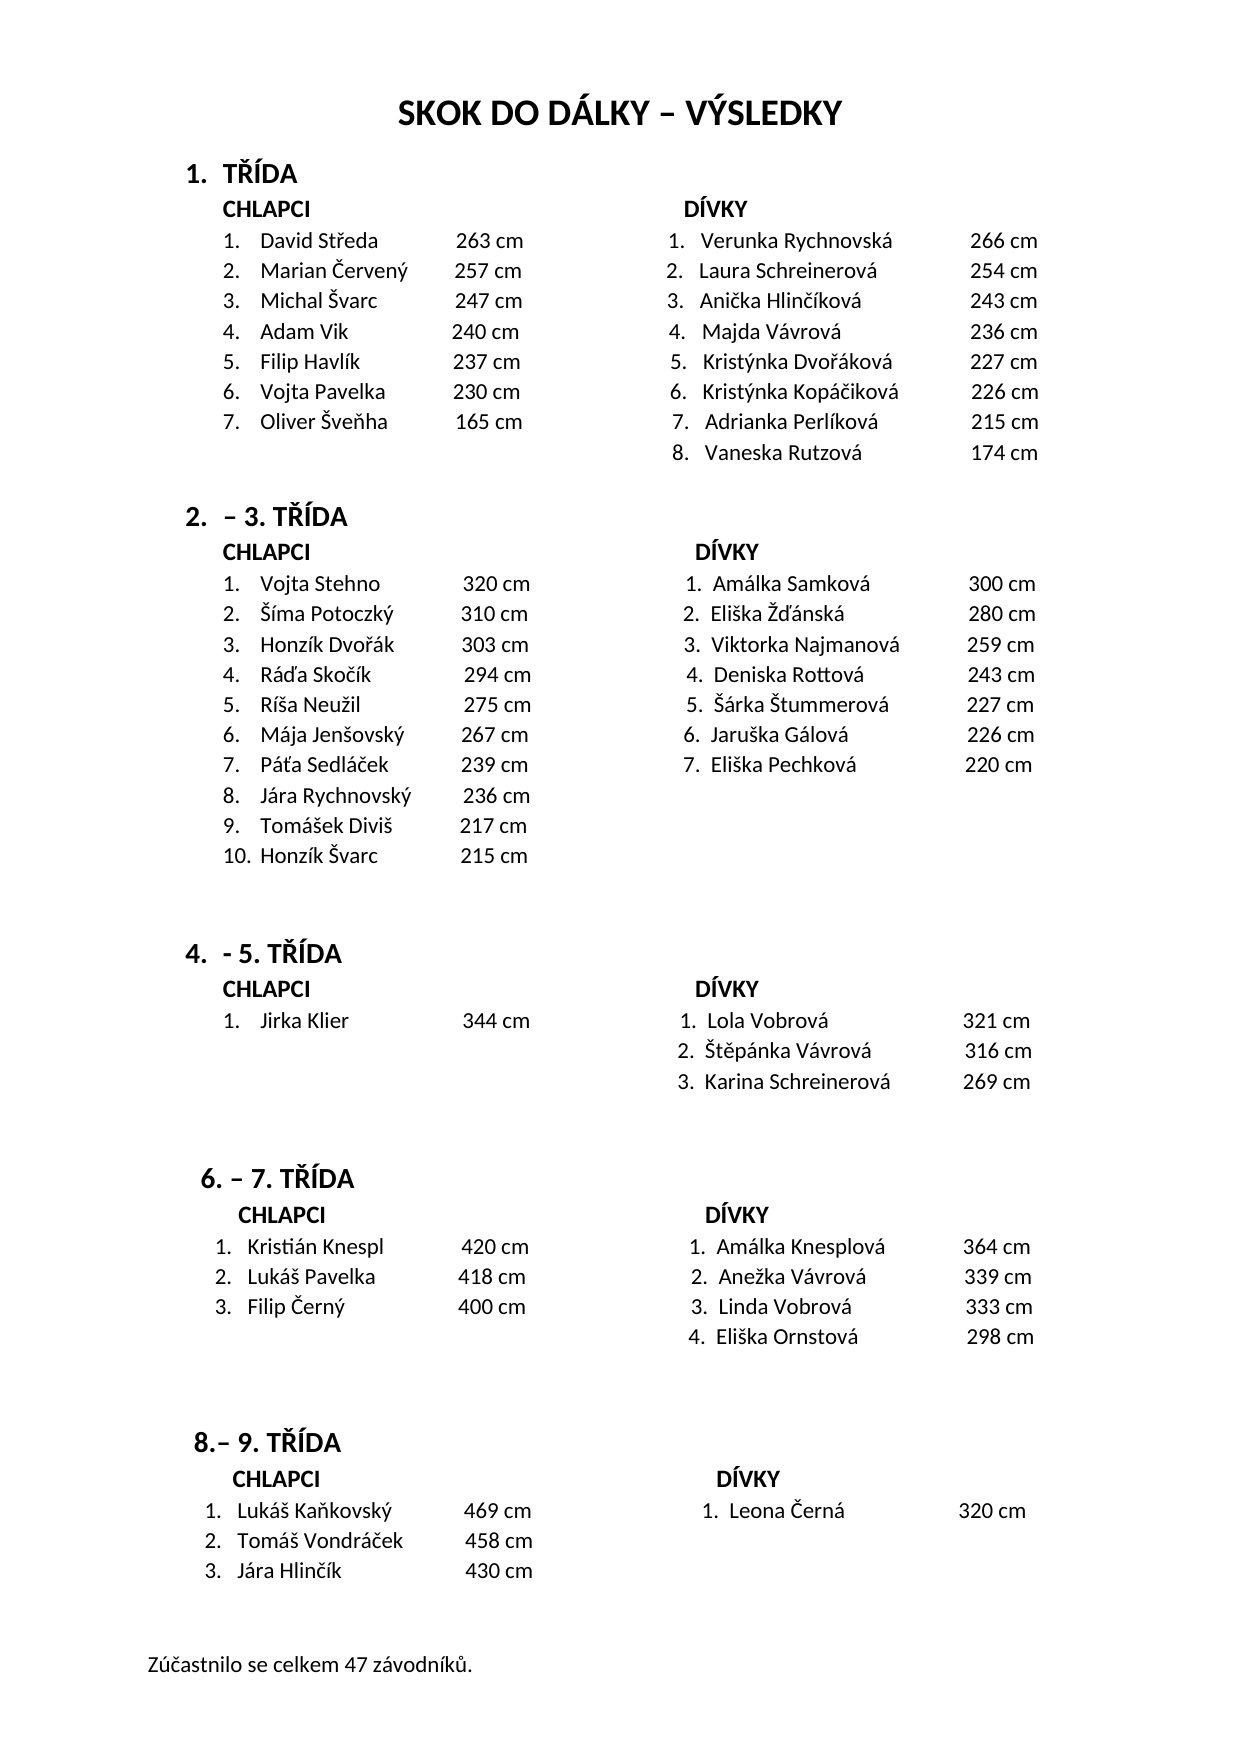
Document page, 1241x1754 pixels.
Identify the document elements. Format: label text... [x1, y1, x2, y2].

list Jirka Klier 344 cm 1. Lola Vobrová 321 cm [223, 1006, 1093, 1034]
text 6. – 7. TŘÍDA [148, 1161, 1093, 1196]
text 3. Filip Černý 400 cm 3. Linda Vobrová 333 cm [148, 1292, 1093, 1320]
text 2. Lukáš Pavelka 418 cm 2. Anežka Vávrová 339 cm [148, 1262, 1093, 1290]
list CHLAPCI DÍVKY [223, 536, 1093, 567]
list Páťa Sedláček 239 cm 7. Eliška Pechková 220 cm [223, 751, 1093, 779]
list CHLAPCI DÍVKY [223, 193, 1093, 224]
list Mája Jenšovský 267 cm 6. Jaruška Gálová 226 cm [223, 720, 1093, 748]
list Honzík Švarc 215 cm [223, 841, 1093, 869]
text 1. Kristián Knespl 420 cm 1. Amálka Knesplová 364 cm [148, 1232, 1093, 1260]
list Filip Havlík 237 cm 5. Kristýnka Dvořáková 227 cm [223, 347, 1093, 375]
text CHLAPCI DÍVKY [148, 1463, 1093, 1493]
list Michal Švarc 247 cm 3. Anička Hlinčíková 243 cm [223, 287, 1093, 314]
list Marian Červený 257 cm 2. Laura Schreinerová 254 cm [223, 256, 1093, 284]
list Jára Rychnovský 236 cm [223, 781, 1093, 809]
text SKOK DO DÁLKY – VÝSLEDKY [148, 89, 1093, 134]
text Zúčastnilo se celkem 47 závodníků. [148, 1650, 1093, 1678]
list Vojta Pavelka 230 cm 6. Kristýnka Kopáčiková 226 cm [223, 377, 1093, 405]
list - 5. TŘÍDA [185, 935, 1093, 971]
list 2. Štěpánka Vávrová 316 cm [260, 1037, 1093, 1064]
list – 3. TŘÍDA [185, 498, 1093, 534]
list Ríša Neužil 275 cm 5. Šárka Štummerová 227 cm [223, 690, 1093, 718]
list CHLAPCI DÍVKY [223, 973, 1093, 1004]
list 8. Vaneska Rutzová 174 cm [260, 438, 1093, 466]
list TŘÍDA [185, 155, 1093, 190]
text 4. Eliška Ornstová 298 cm [148, 1322, 1093, 1351]
text 3. Jára Hlinčík 430 cm [148, 1556, 1093, 1584]
list Šíma Potoczký 310 cm 2. Eliška Žďánská 280 cm [223, 599, 1093, 628]
list Oliver Šveňha 165 cm 7. Adrianka Perlíková 215 cm [223, 407, 1093, 435]
list Ráďa Skočík 294 cm 4. Deniska Rottová 243 cm [223, 660, 1093, 688]
text 2. Tomáš Vondráček 458 cm [148, 1526, 1093, 1554]
list 3. Karina Schreinerová 269 cm [260, 1067, 1093, 1095]
text 1. Lukáš Kaňkovský 469 cm 1. Leona Černá 320 cm [148, 1496, 1093, 1524]
text 8.– 9. TŘÍDA [148, 1424, 1093, 1460]
list Honzík Dvořák 303 cm 3. Viktorka Najmanová 259 cm [223, 630, 1093, 658]
list Tomášek Diviš 217 cm [223, 811, 1093, 839]
list Adam Vik 240 cm 4. Majda Vávrová 236 cm [223, 317, 1093, 345]
list Vojta Stehno 320 cm 1. Amálka Samková 300 cm [223, 569, 1093, 597]
list David Středa 263 cm 1. Verunka Rychnovská 266 cm [223, 226, 1093, 254]
text CHLAPCI DÍVKY [148, 1199, 1093, 1229]
